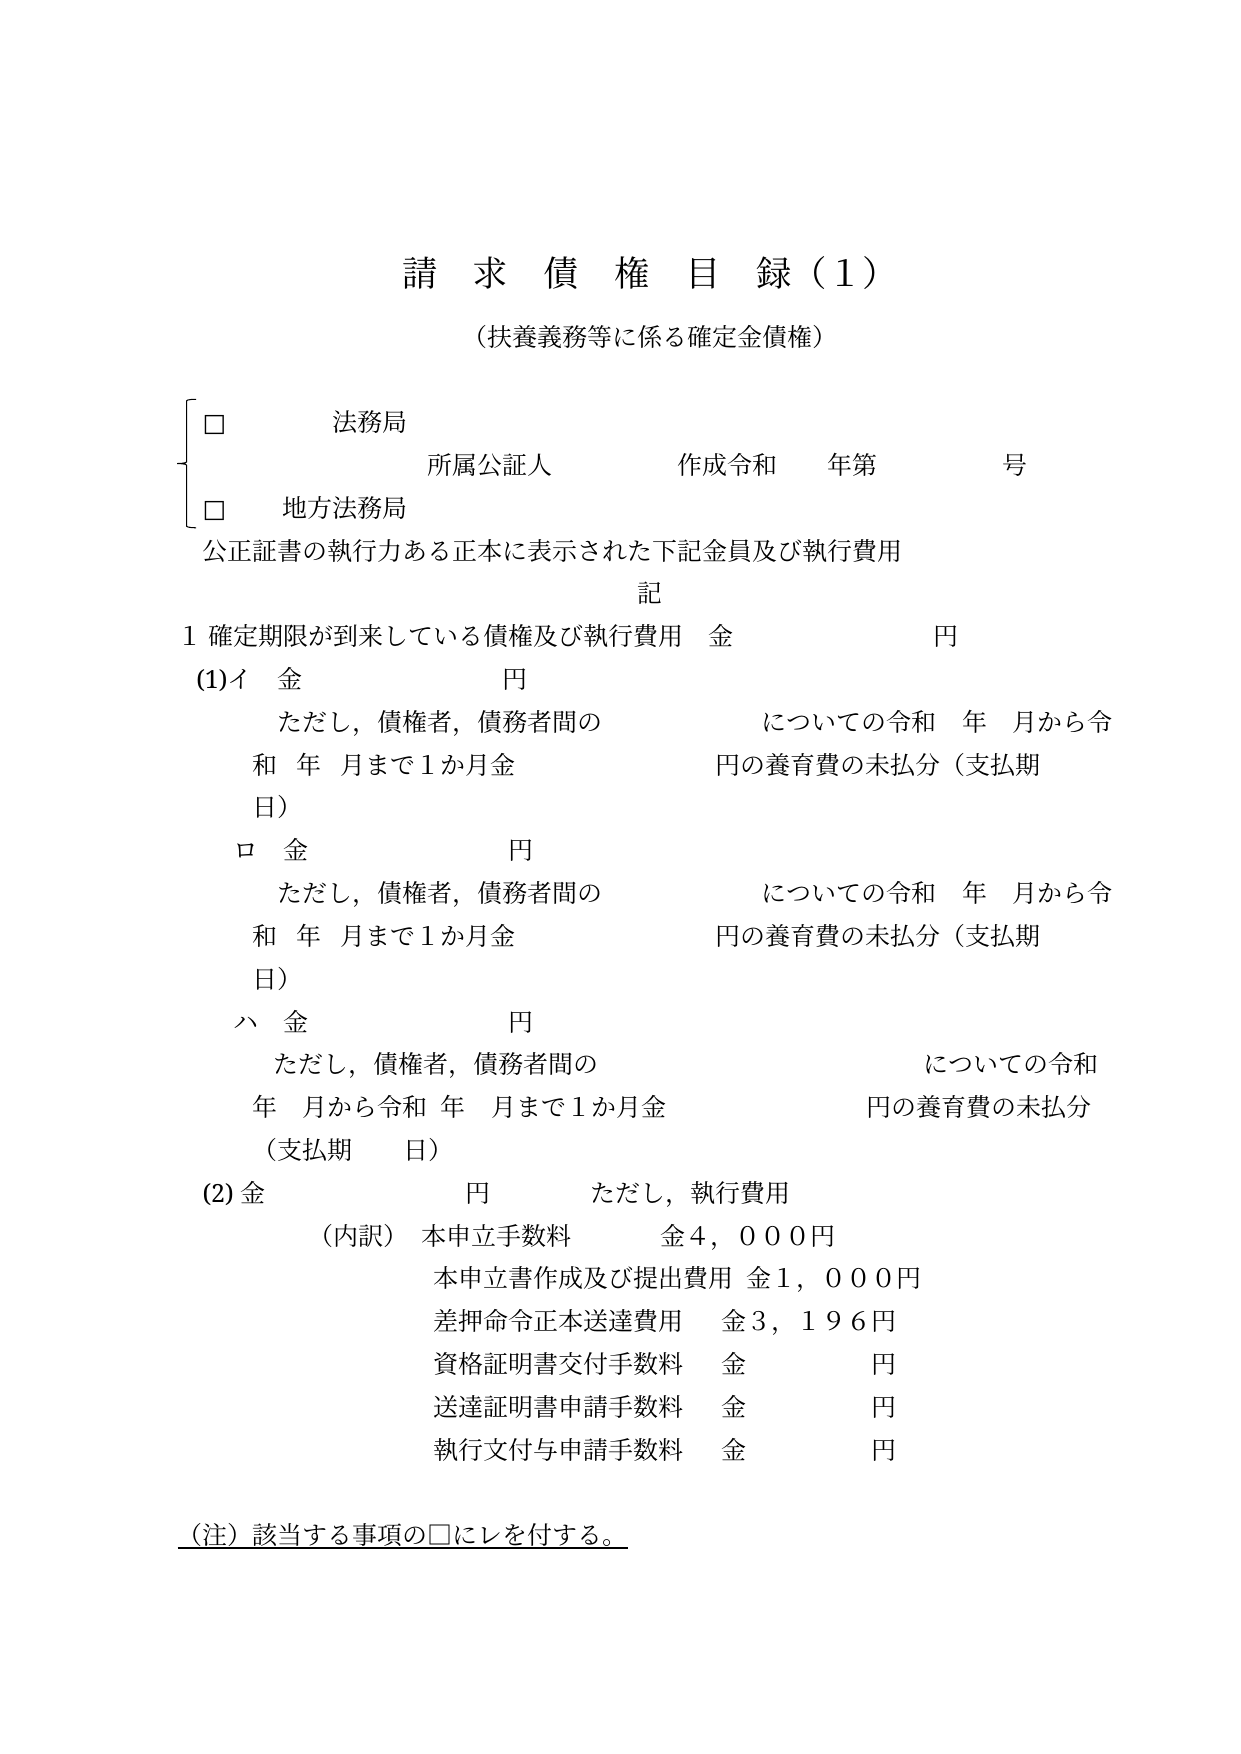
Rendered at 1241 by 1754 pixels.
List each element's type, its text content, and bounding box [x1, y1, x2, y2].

text （扶養義務等に係る確定金債権） [177, 314, 1122, 357]
text 記 [177, 571, 1122, 613]
text 公正証書の執行力ある正本に表示された下記金員及び執行費用 [177, 528, 1122, 571]
text （内訳） 本申立手数料 金４，０００円 [308, 1213, 1122, 1256]
text ただし，債権者，債務者間の についての令和 年 月から令和 年 月まで１か月金 円の養育費の未払分（支払期 日） [252, 870, 1122, 999]
text ロ 金 円 [233, 827, 1122, 870]
text 所属公証人 作成令和 年第 号 [186, 442, 1122, 485]
text ハ 金 円 [233, 999, 1122, 1042]
text 本申立書作成及び提出費用 金１，０００円 [308, 1256, 1122, 1298]
text 差押命令正本送達費用 金３，１９６円 [308, 1298, 1122, 1341]
text ただし，債権者，債務者間の についての令和 年 月から令和 年 月まで１か月金 円の養育費の未払分（支払期 日） [252, 699, 1122, 827]
text (2) 金 円 ただし，執行費用 [177, 1170, 1122, 1213]
text 執行文付与申請手数料 金 円 [308, 1427, 1122, 1470]
text □ 地方法務局 [188, 485, 1122, 528]
text (1)イ 金 円 [177, 656, 1122, 699]
text 請 求 債 権 目 録（１） [177, 228, 1122, 314]
text 送達証明書申請手数料 金 円 [308, 1384, 1122, 1427]
text （注）該当する事項の□にレを付する。 [177, 1512, 1122, 1555]
text １ 確定期限が到来している債権及び執行費用 金 円 [177, 613, 1122, 656]
text 資格証明書交付手数料 金 円 [308, 1341, 1122, 1384]
text □ 法務局 [177, 357, 1122, 442]
text ただし，債権者，債務者間の についての令和 年 月から令和 年 月まで１か月金 円の養育費の未払分（支払期 日） [252, 1042, 1122, 1170]
